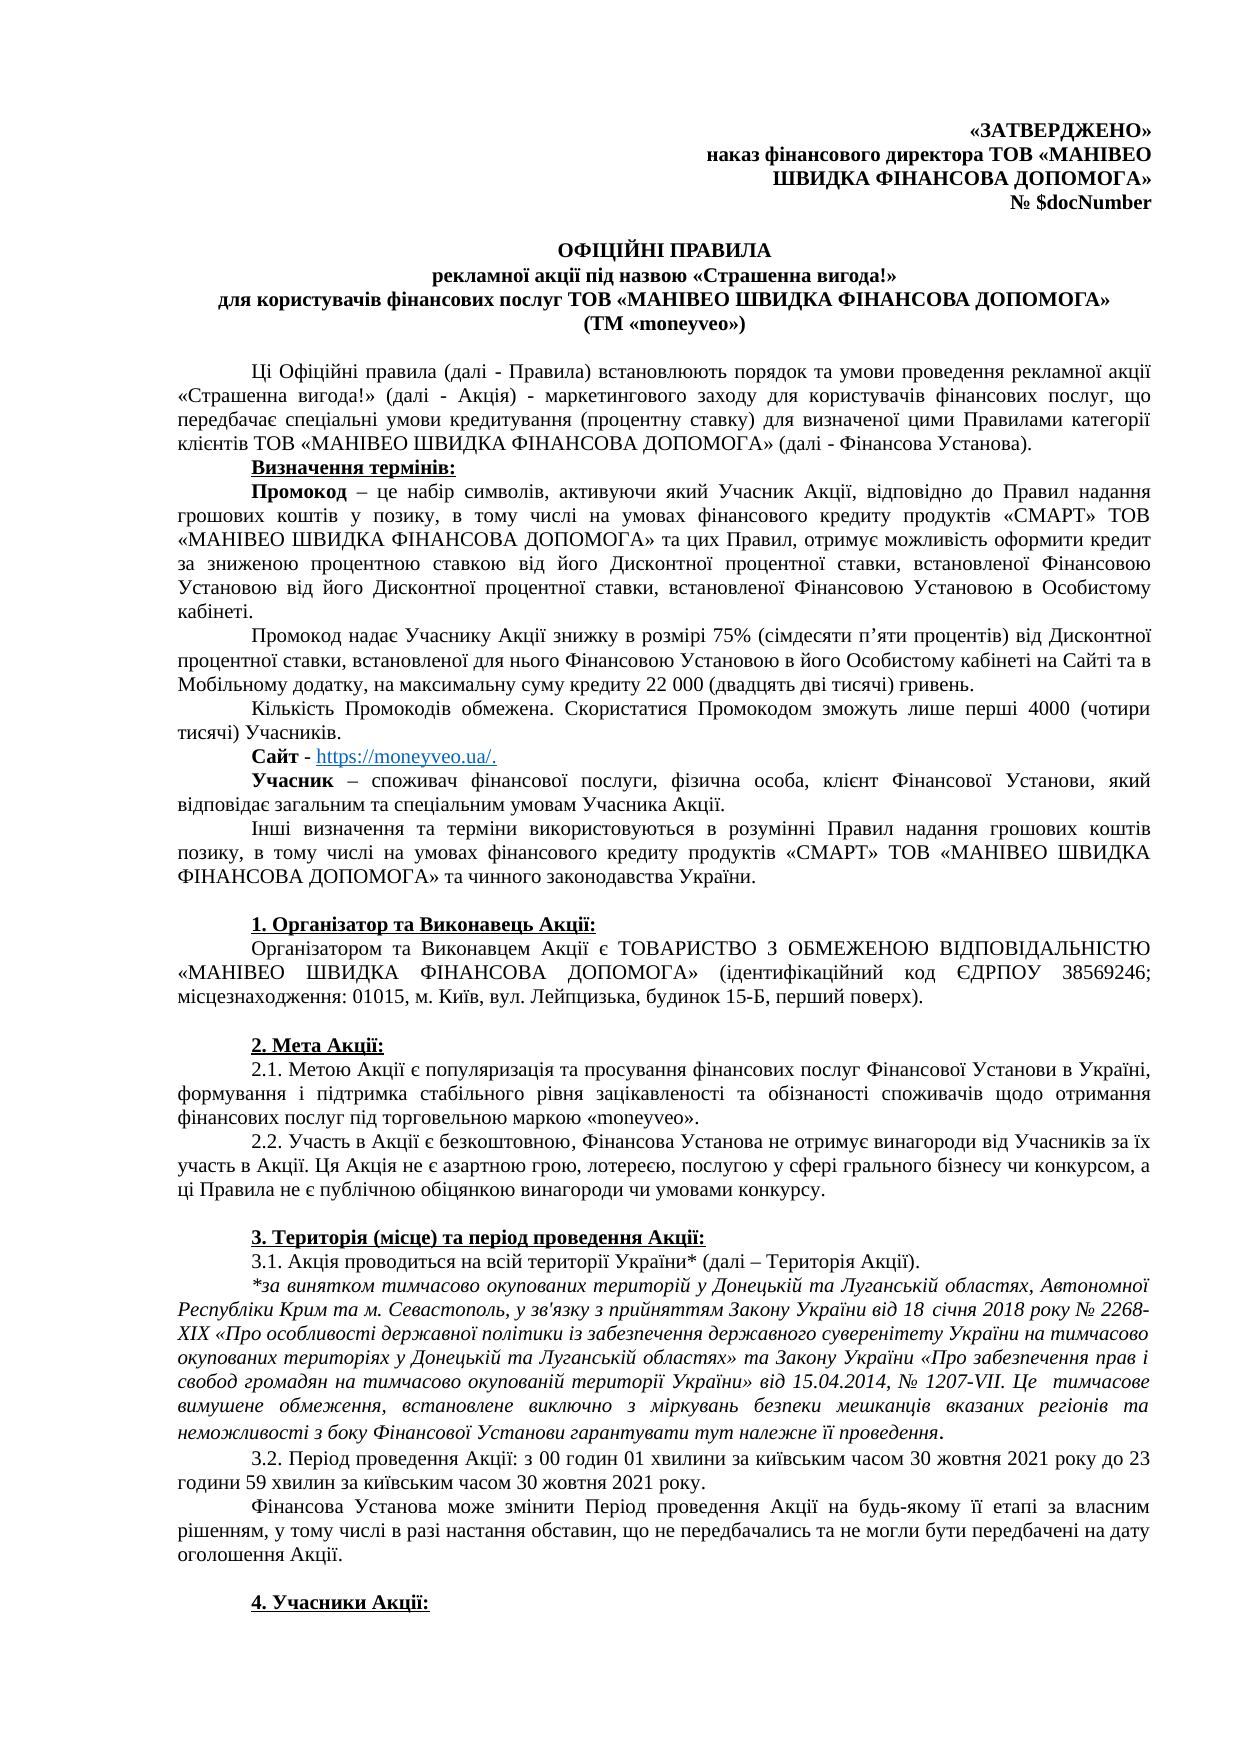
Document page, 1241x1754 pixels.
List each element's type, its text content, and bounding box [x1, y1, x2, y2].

text для користувачів фінансових послуг ТОВ «МАНІВЕО ШВИДКА ФІНАНСОВА ДОПОМОГА» (ТМ «moneyveo») [177, 287, 1152, 335]
text 3.2. Період проведення Акції: з 00 годин 01 хвилини за київським часом 30 жовтня 2021 року до 23 години 59 хвилин за київським часом 30 жовтня 2021 року. [177, 1446, 1152, 1494]
text «ЗАТВЕРДЖЕНО» [177, 118, 1152, 142]
text рекламної акції під назвою «Страшенна вигода!» [177, 262, 1152, 287]
text Кількість Промокодів обмежена. Скористатися Промокодом зможуть лише перші 4000 (чотири тисячі) Учасників. [177, 696, 1152, 744]
text Визначення термінів: [177, 455, 1152, 479]
text 2.2. Участь в Акції є безкоштовною, Фінансова Установа не отримує винагороди від Учасників за їх участь в Акції. Ця Акція не є азартною грою, лотереєю, послугою у сфері грального бізнесу чи конкурсом, а ці Правила не є публічною обіцянкою винагороди чи умовами конкурсу. [177, 1129, 1152, 1201]
text Ці Офіційні правила (далі - Правила) встановлюють порядок та умови проведення рекламної акції «Страшенна вигода!» (далі - Акція) - маркетингового заходу для користувачів фінансових послуг, що передбачає спеціальні умови кредитування (процентну ставку) для визначеної цими Правилами категорії клієнтів ТОВ «МАНІВЕО ШВИДКА ФІНАНСОВА ДОПОМОГА» (далі - Фінансова Установа). [177, 359, 1152, 455]
text Інші визначення та терміни використовуються в розумінні Правил надання грошових коштів позику, в тому числі на умовах фінансового кредиту продуктів «СМАРТ» ТОВ «МАНІВЕО ШВИДКА ФІНАНСОВА ДОПОМОГА» та чинного законодавства України. [177, 816, 1152, 888]
text 3. Територія (місце) та період проведення Акції: [177, 1225, 1152, 1249]
text 4. Учасники Акції: [177, 1590, 1152, 1614]
text 3.1. Акція проводиться на всій території України* (далі – Територія Акції). [177, 1249, 1152, 1273]
text Учасник – споживач фінансової послуги, фізична особа, клієнт Фінансової Установи, який відповідає загальним та спеціальним умовам Учасника Акції. [177, 768, 1152, 816]
text Промокод надає Учаснику Акції знижку в розмірі 75% (сімдесяти п’яти процентів) від Дисконтної процентної ставки, встановленої для нього Фінансовою Установою в його Особистому кабінеті на Сайті та в Мобільному додатку, на максимальну суму кредиту 22 000 (двадцять дві тисячі) гривень. [177, 623, 1152, 696]
text наказ фінансового директора ТОВ «Манівео [177, 142, 1152, 166]
text Швидка Фінансова Допомога» [177, 166, 1152, 190]
text Організатором та Виконавцем Акції є ТОВАРИСТВО З ОБМЕЖЕНОЮ ВІДПОВІДАЛЬНІСТЮ «Манівео Швидка Фінансова Допомога» (ідентифікаційний код ЄДРПОУ 38569246; місцезнаходження: 01015, м. Київ, вул. Лейпцизька, будинок 15-Б, перший поверх). [177, 936, 1152, 1008]
text 2.1. Метою Акції є популяризація та просування фінансових послуг Фінансової Установи в Україні, формування і підтримка стабільного рівня зацікавленості та обізнаності споживачів щодо отримання фінансових послуг під торговельною маркою «moneyveo». [177, 1057, 1152, 1129]
text 2. Мета Акції: [177, 1032, 1152, 1057]
text 1. Організатор та Виконавець Акції: [177, 912, 1152, 936]
text Сайт - https://moneyveo.ua/. [177, 744, 1152, 768]
text ОФІЦІЙНІ ПРАВИЛА [177, 238, 1152, 262]
text № $docNumber [177, 190, 1152, 214]
text Промокод – це набір символів, активуючи який Учасник Акції, відповідно до Правил надання грошових коштів у позику, в тому числі на умовах фінансового кредиту продуктів «СМАРТ» ТОВ «МАНІВЕО ШВИДКА ФІНАНСОВА ДОПОМОГА» та цих Правил, отримує можливість оформити кредит за зниженою процентною ставкою від його Дисконтної процентної ставки, встановленої Фінансовою Установою від його Дисконтної процентної ставки, встановленої Фінансовою Установою в Особистому кабінеті. [177, 479, 1152, 623]
text *за винятком тимчасово окупованих територій у Донецькій та Луганській областях, Автономної Республіки Крим та м. Севастополь, у зв'язку з прийняттям Закону України від 18 січня 2018 року № 2268-ХІХ «Про особливості державної політики із забезпечення державного суверенітету України на тимчасово окупованих територіях у Донецькій та Луганській областях» та Закону України «Про забезпечення прав і свобод громадян на тимчасово окупованій території України» від 15.04.2014, № 1207-VII. Це тимчасове вимушене обмеження, встановлене виключно з міркувань безпеки мешканців вказаних регіонів та неможливості з боку Фінансової Установи гарантувати тут належне її проведення. [177, 1273, 1152, 1446]
text Фінансова Установа може змінити Період проведення Акції на будь-якому її етапі за власним рішенням, у тому числі в разі настання обставин, що не передбачались та не могли бути передбачені на дату оголошення Акції. [177, 1494, 1152, 1566]
